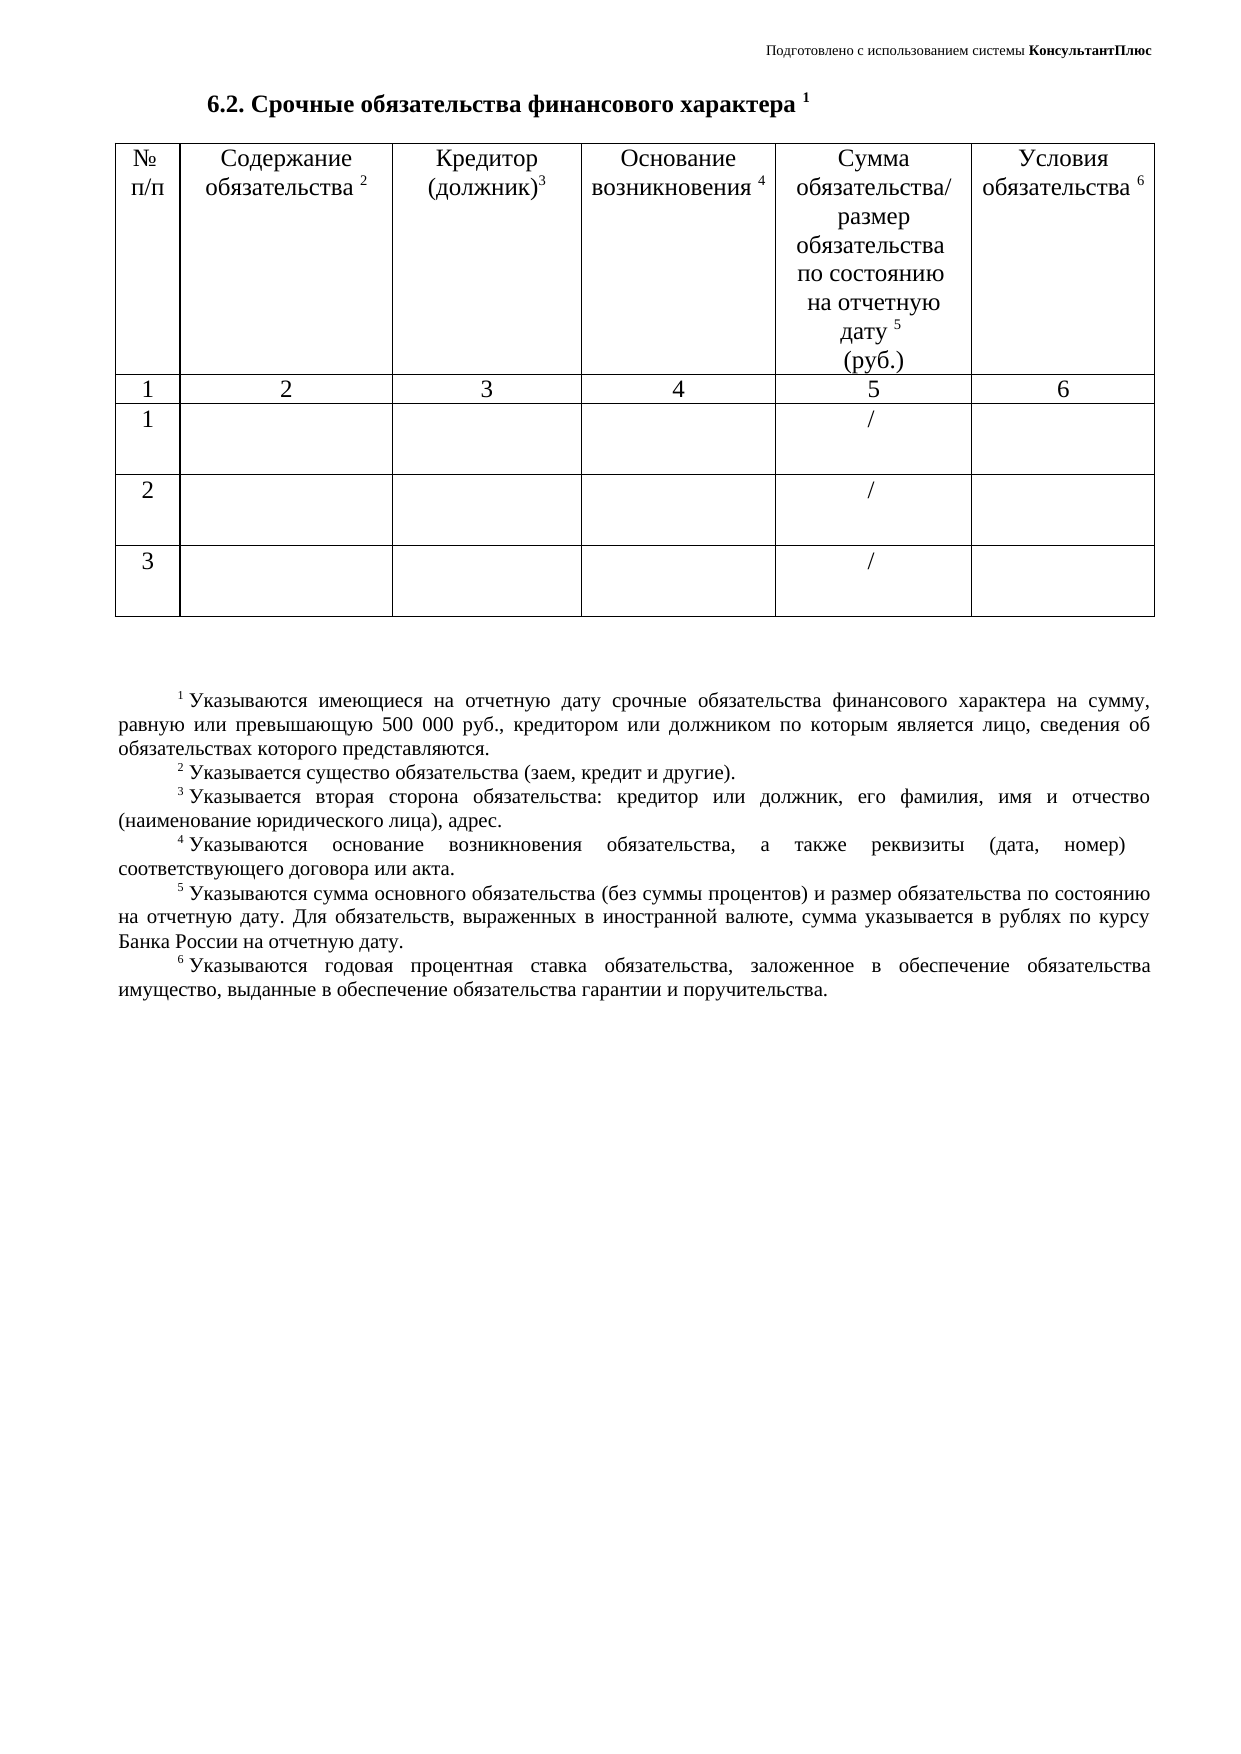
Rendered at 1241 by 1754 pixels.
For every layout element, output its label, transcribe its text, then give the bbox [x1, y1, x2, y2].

table_cell [181, 475, 392, 545]
table_cell [776, 404, 864, 474]
table_header Основание возникновения 4 [582, 144, 775, 373]
table_cell [181, 404, 392, 474]
text 1 Указываются имеющиеся на отчетную дату срочные обязательства финансового характера на сумму, равную или превышающую 500 000 руб., кредитором или должником по которым является лицо, сведения об обязательствах которого представляются. [118, 688, 1152, 760]
table_cell [877, 475, 971, 545]
table_cell 5 [776, 375, 971, 403]
table_cell 1 [116, 375, 179, 403]
table_cell 2 [181, 375, 392, 403]
table_cell 3 [393, 375, 581, 403]
table_cell [776, 546, 864, 616]
table_cell 3 [116, 546, 179, 616]
table_cell [393, 404, 581, 474]
table_cell 6 [972, 375, 1154, 403]
table_cell [776, 475, 864, 545]
text 5 Указываются сумма основного обязательства (без суммы процентов) и размер обязательства по состоянию на отчетную дату. Для обязательств, выраженных в иностранной валюте, сумма указывается в рублях по курсу Банка России на отчетную дату. [118, 880, 1152, 953]
table_cell [582, 475, 775, 545]
text 6 Указываются годовая процентная ставка обязательства, заложенное в обеспечение обязательства имущество, выданные в обеспечение обязательства гарантии и поручительства. [118, 953, 1152, 1001]
text 4 Указываются основание возникновения обязательства, а также реквизиты (дата, номер) соответствующего договора или акта. [118, 832, 1152, 880]
table_cell [972, 546, 1154, 616]
text 6.2. Срочные обязательства финансового характера 1 [118, 89, 1152, 117]
table_cell [877, 546, 971, 616]
table_cell [972, 475, 1154, 545]
table_header № п/п [116, 144, 179, 373]
table_header Условия обязательства 6 [972, 144, 1154, 373]
text 3 Указывается вторая сторона обязательства: кредитор или должник, его фамилия, имя и отчество (наименование юридического лица), адрес. [118, 784, 1152, 832]
table_cell 4 [582, 375, 775, 403]
table_cell [582, 546, 775, 616]
table_cell / [864, 546, 877, 616]
table_cell [181, 546, 392, 616]
table_cell [877, 404, 971, 474]
table_cell [972, 404, 1154, 474]
table_cell / [864, 475, 877, 545]
table_header Кредитор (должник)3 [393, 144, 581, 373]
table_cell [393, 475, 581, 545]
table_cell [393, 546, 581, 616]
table_cell [582, 404, 775, 474]
table_cell 1 [116, 404, 179, 474]
table_cell 2 [116, 475, 179, 545]
table_cell / [864, 404, 877, 474]
table_header Содержание обязательства 2 [181, 144, 392, 373]
table_header Сумма обязательства/ размер обязательства по состоянию на отчетную дату 5 (руб.) [776, 144, 971, 373]
text 2 Указывается существо обязательства (заем, кредит и другие). [118, 760, 1152, 784]
